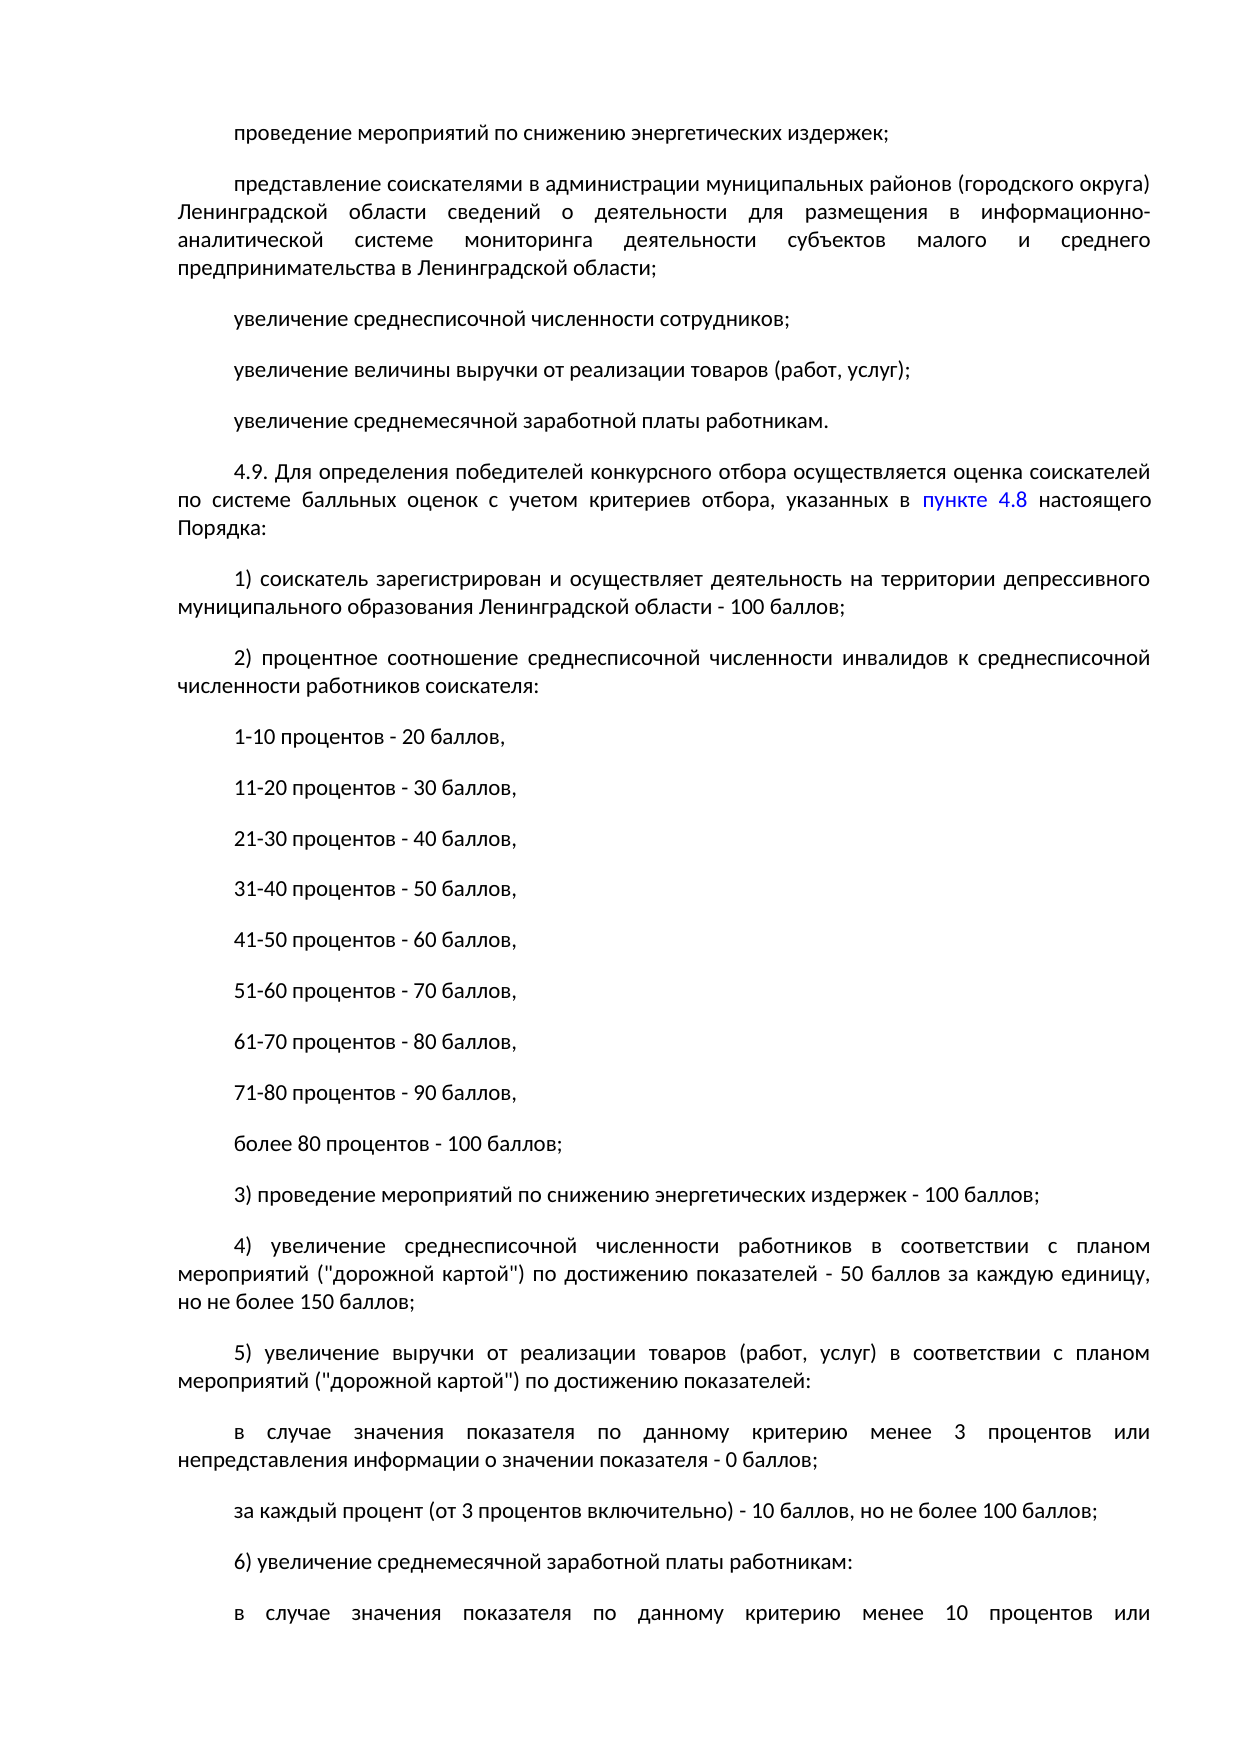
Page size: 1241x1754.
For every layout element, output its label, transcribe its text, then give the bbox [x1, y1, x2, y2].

text за каждый процент (от 3 процентов включительно) - 10 баллов, но не более 100 баллов; [177, 1496, 1152, 1524]
text представление соискателями в администрации муниципальных районов (городского округа) Ленинградской области сведений о деятельности для размещения в информационно-аналитической системе мониторинга деятельности субъектов малого и среднего предпринимательства в Ленинградской области; [177, 169, 1152, 281]
text увеличение среднемесячной заработной платы работникам. [177, 406, 1152, 434]
text увеличение величины выручки от реализации товаров (работ, услуг); [177, 355, 1152, 383]
text 4) увеличение среднесписочной численности работников в соответствии с планом мероприятий ("дорожной картой") по достижению показателей - 50 баллов за каждую единицу, но не более 150 баллов; [177, 1231, 1152, 1315]
text 2) процентное соотношение среднесписочной численности инвалидов к среднесписочной численности работников соискателя: [177, 643, 1152, 699]
text проведение мероприятий по снижению энергетических издержек; [177, 118, 1152, 146]
text более 80 процентов - 100 баллов; [177, 1129, 1152, 1157]
text 61-70 процентов - 80 баллов, [177, 1027, 1152, 1055]
text 1-10 процентов - 20 баллов, [177, 722, 1152, 750]
text 51-60 процентов - 70 баллов, [177, 976, 1152, 1004]
text 11-20 процентов - 30 баллов, [177, 773, 1152, 801]
text 31-40 процентов - 50 баллов, [177, 874, 1152, 903]
text в случае значения показателя по данному критерию менее 3 процентов или непредставления информации о значении показателя - 0 баллов; [177, 1417, 1152, 1473]
text 6) увеличение среднемесячной заработной платы работникам: [177, 1547, 1152, 1575]
text 21-30 процентов - 40 баллов, [177, 824, 1152, 852]
text 3) проведение мероприятий по снижению энергетических издержек - 100 баллов; [177, 1180, 1152, 1208]
text 41-50 процентов - 60 баллов, [177, 926, 1152, 953]
text увеличение среднесписочной численности сотрудников; [177, 304, 1152, 332]
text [177, 1598, 1152, 1626]
text 1) соискатель зарегистрирован и осуществляет деятельность на территории депрессивного муниципального образования Ленинградской области - 100 баллов; [177, 564, 1152, 620]
text 5) увеличение выручки от реализации товаров (работ, услуг) в соответствии с планом мероприятий ("дорожной картой") по достижению показателей: [177, 1338, 1152, 1394]
text 71-80 процентов - 90 баллов, [177, 1078, 1152, 1106]
text 4.9. Для определения победителей конкурсного отбора осуществляется оценка соискателей по системе балльных оценок с учетом критериев отбора, указанных в пункте 4.8 настоящего Порядка: [177, 457, 1152, 541]
